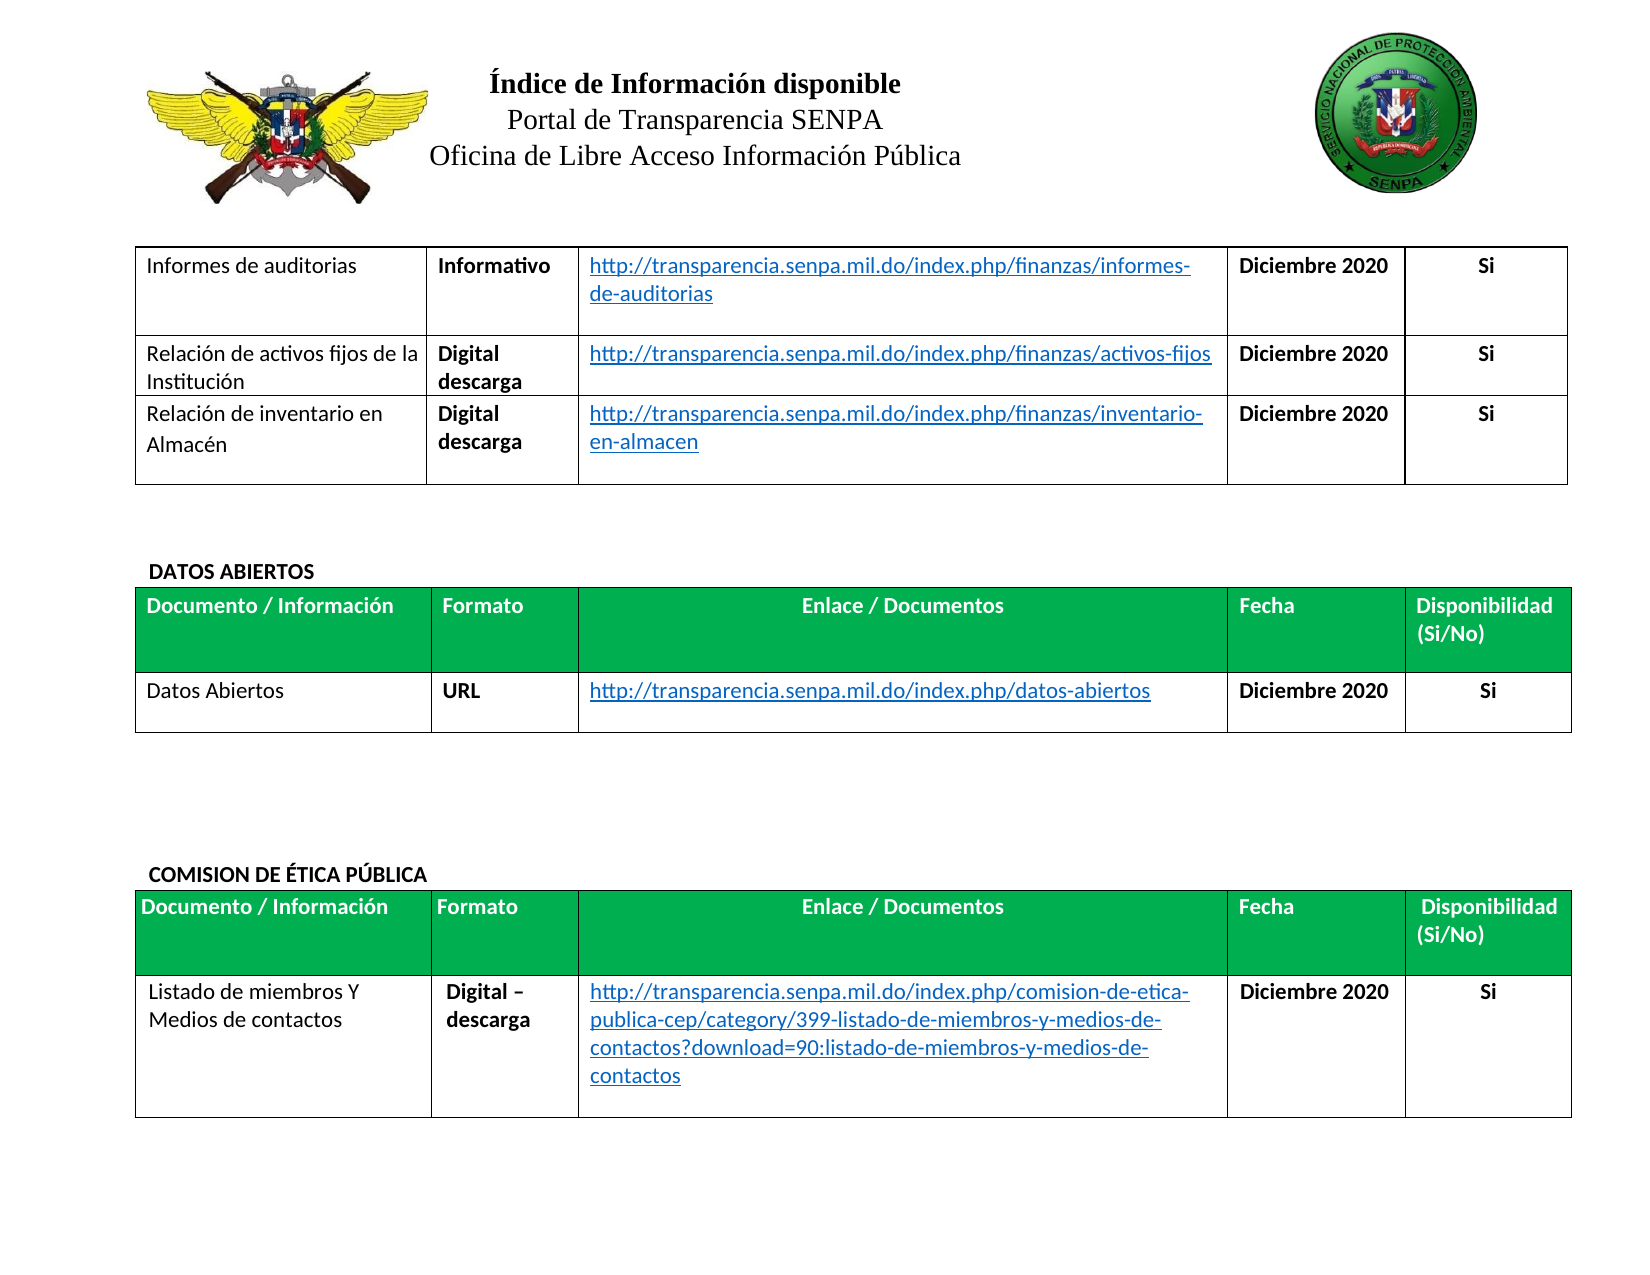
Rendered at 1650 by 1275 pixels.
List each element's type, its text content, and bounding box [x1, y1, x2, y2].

table_header Fecha [1228, 891, 1405, 975]
table_cell Listado de miembros Y Medios de contactos [136, 976, 431, 1117]
table_cell URL [432, 673, 578, 732]
table_header Documento / Información [136, 891, 431, 975]
table_cell Digital descarga [427, 396, 578, 483]
table_cell Datos Abiertos [136, 673, 431, 732]
table_cell Si [1406, 336, 1567, 395]
table_cell Si [1406, 976, 1571, 1117]
table_cell Diciembre 2020 [1228, 248, 1404, 335]
table_cell Digital – descarga [432, 976, 578, 1117]
table_cell Si [1406, 396, 1567, 483]
table_cell http://transparencia.senpa.mil.do/index.php/finanzas/inventario-en-almacen [579, 396, 1227, 483]
table_cell Relación de inventario en Almacén [136, 396, 426, 483]
table_cell Digital descarga [427, 336, 578, 395]
table_cell Diciembre 2020 [1228, 336, 1404, 395]
table_cell Informes de auditorias [136, 248, 426, 335]
table_header Formato [432, 891, 578, 975]
table_cell http://transparencia.senpa.mil.do/index.php/datos-abiertos [579, 673, 1227, 732]
table_header Enlace / Documentos [579, 891, 1227, 975]
subtitle COMISION DE ÉTICA PÚBLICA [148, 860, 1240, 888]
table_cell Relación de activos fijos de la Institución [136, 336, 426, 395]
table_cell Si [1406, 248, 1567, 335]
picture [146, 71, 429, 204]
table_header Enlace / Documentos [579, 588, 1227, 672]
table_header Disponibilidad (Si/No) [1406, 891, 1571, 975]
table_cell Si [1406, 673, 1571, 732]
table_cell http://transparencia.senpa.mil.do/index.php/finanzas/activos-fijos [579, 336, 1227, 395]
table_cell Diciembre 2020 [1228, 976, 1405, 1117]
table_header Documento / Información [136, 588, 431, 672]
table_header Fecha [1228, 588, 1405, 672]
table_cell Diciembre 2020 [1228, 673, 1405, 732]
picture [1314, 31, 1477, 194]
table_header Formato [432, 588, 578, 672]
table_header Disponibilidad (Si/No) [1406, 588, 1571, 672]
table_cell Diciembre 2020 [1228, 396, 1404, 483]
table_cell Informativo [427, 248, 578, 335]
subtitle DATOS ABIERTOS [148, 557, 1240, 585]
table_cell http://transparencia.senpa.mil.do/index.php/finanzas/informes-de-auditorias [579, 248, 1227, 335]
table_cell http://transparencia.senpa.mil.do/index.php/comision-de-etica-publica-cep/category/399-listado-de-miembros-y-medios-de-contactos?download=90:listado-de-miembros-y-medios-de-contactos [579, 976, 1227, 1117]
